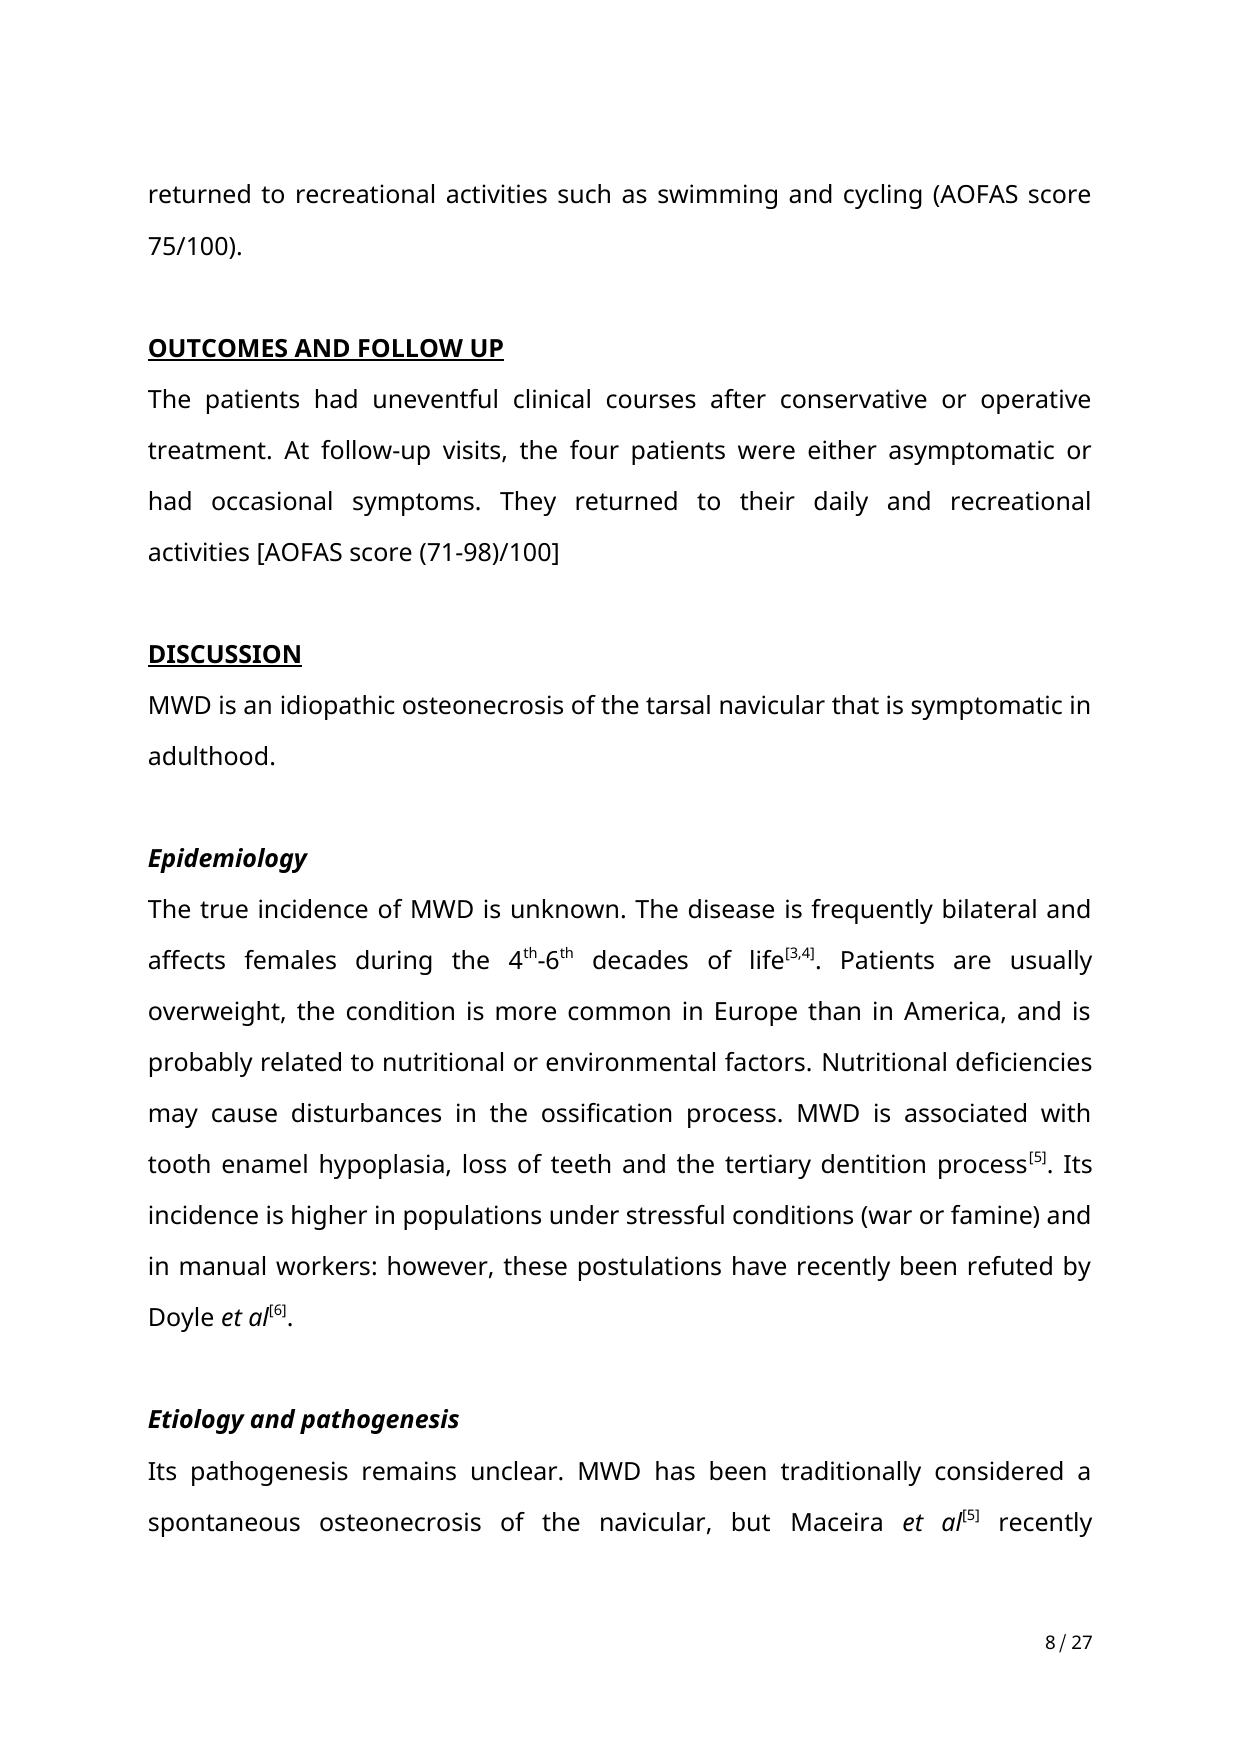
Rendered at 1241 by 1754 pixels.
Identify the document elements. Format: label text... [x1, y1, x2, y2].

text The patients had uneventful clinical courses after conservative or operative treatment. At follow-up visits, the four patients were either asymptomatic or had occasional symptoms. They returned to their daily and recreational activities [AOFAS score (71-98)/100] [148, 381, 1092, 568]
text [148, 1453, 1092, 1538]
text DISCUSSION [148, 637, 1092, 671]
text Etiology and pathogenesis [148, 1402, 1092, 1436]
text OUTCOMES AND FOLLOW UP [148, 330, 1092, 364]
text MWD is an idiopathic osteonecrosis of the tarsal navicular that is symptomatic in adulthood. [148, 688, 1092, 773]
text Epidemiology [148, 841, 1092, 875]
text The true incidence of MWD is unknown. The disease is frequently bilateral and affects females during the 4th-6th decades of life[3,4]. Patients are usually overweight, the condition is more common in Europe than in America, and is probably related to nutritional or environmental factors. Nutritional deficiencies may cause disturbances in the ossification process. MWD is associated with tooth enamel hypoplasia, loss of teeth and the tertiary dentition process[5]. Its incidence is higher in populations under stressful conditions (war or famine) and in manual workers: however, these postulations have recently been refuted by Doyle et al[6]. [148, 892, 1092, 1334]
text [148, 177, 1092, 262]
